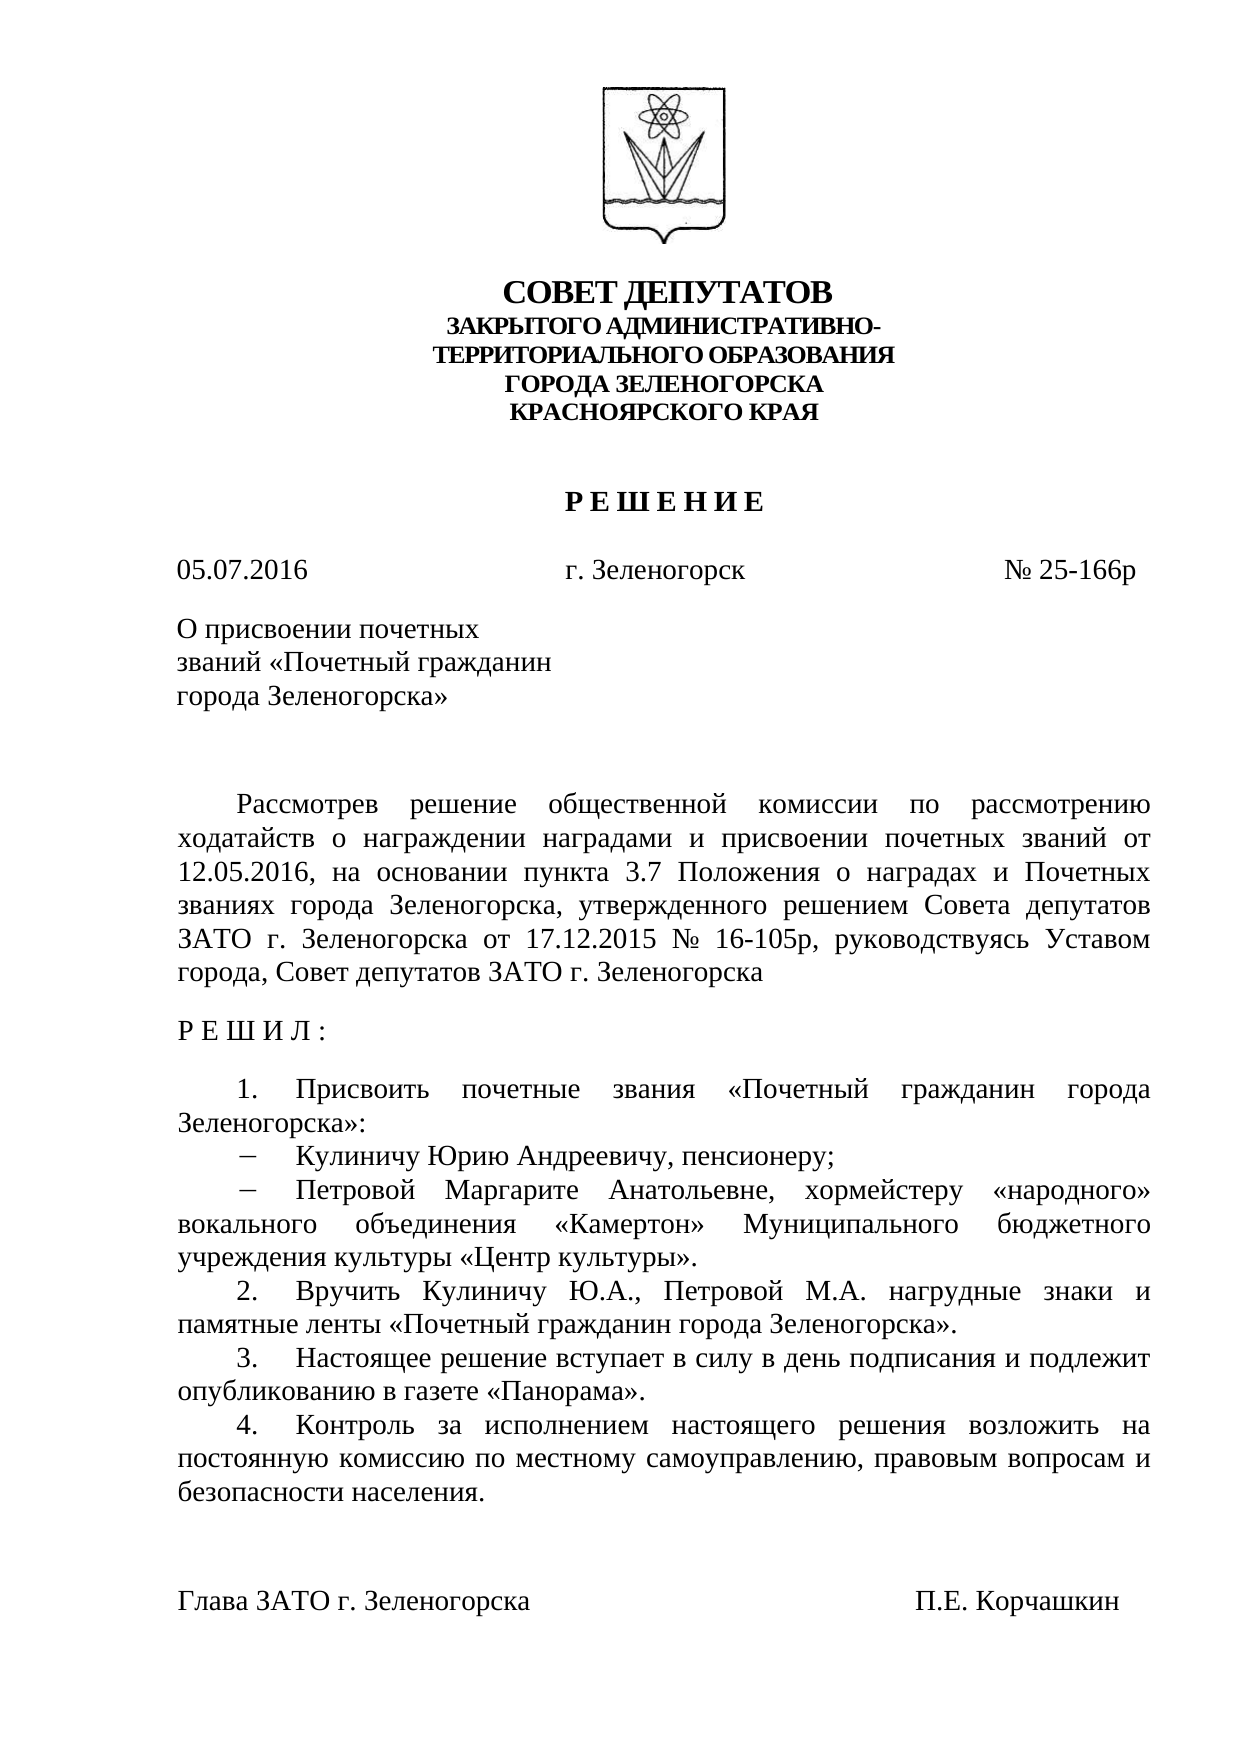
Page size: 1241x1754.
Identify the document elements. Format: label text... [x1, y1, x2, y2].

text Р Е Ш И Л : [177, 1013, 1152, 1046]
table_cell 05.07.2016 [165, 517, 488, 586]
list Настоящее решение вступает в силу в день подписания и подлежит опубликованию в газете «Панорама». [177, 1340, 1152, 1407]
text Рассмотрев решение общественной комиссии по рассмотрению ходатайств о награждении наградами и присвоении почетных званий от 12.05.2016, на основании пункта 3.7 Положения о наградах и Почетных званиях города Зеленогорска, утвержденного решением Совета депутатов ЗАТО г. Зеленогорска от 17.12.2015 № 16-105р, руководствуясь Уставом города, Совет депутатов ЗАТО г. Зеленогорска [177, 787, 1152, 988]
text Глава ЗАТО г. Зеленогорска П.Е. Корчашкин [177, 1583, 1152, 1616]
table_cell г. Зеленогорск [488, 517, 823, 586]
picture [602, 87, 727, 244]
list Присвоить почетные звания «Почетный гражданин города Зеленогорска»: [177, 1071, 1152, 1138]
list Петровой Маргарите Анатольевне, хормейстеру «народного» вокального объединения «Камертон» Муниципального бюджетного учреждения культуры «Центр культуры». [177, 1172, 1152, 1273]
table_header СОВЕТ ДЕПУТАТОВ ЗАКРЫТОГО АДМИНИСТРАТИВНО- ТЕРРИТОРИАЛЬНОГО ОБРАЗОВАНИЯ ГОРОДА ЗЕЛЕНОГОРСКА КРАСНОЯРСКОГО КРАЯ РЕШЕНИЕ [165, 88, 1163, 517]
table_cell № 25-166р [823, 517, 1163, 586]
list Контроль за исполнением настоящего решения возложить на постоянную комиссию по местному самоуправлению, правовым вопросам и безопасности населения. [177, 1407, 1152, 1508]
table_cell О присвоении почетных званий «Почетный гражданин города Зеленогорска» [165, 586, 578, 712]
list Вручить Кулиничу Ю.А., Петровой М.А. нагрудные знаки и памятные ленты «Почетный гражданин города Зеленогорска». [177, 1273, 1152, 1340]
list Кулиничу Юрию Андреевичу, пенсионеру; [177, 1138, 1152, 1172]
